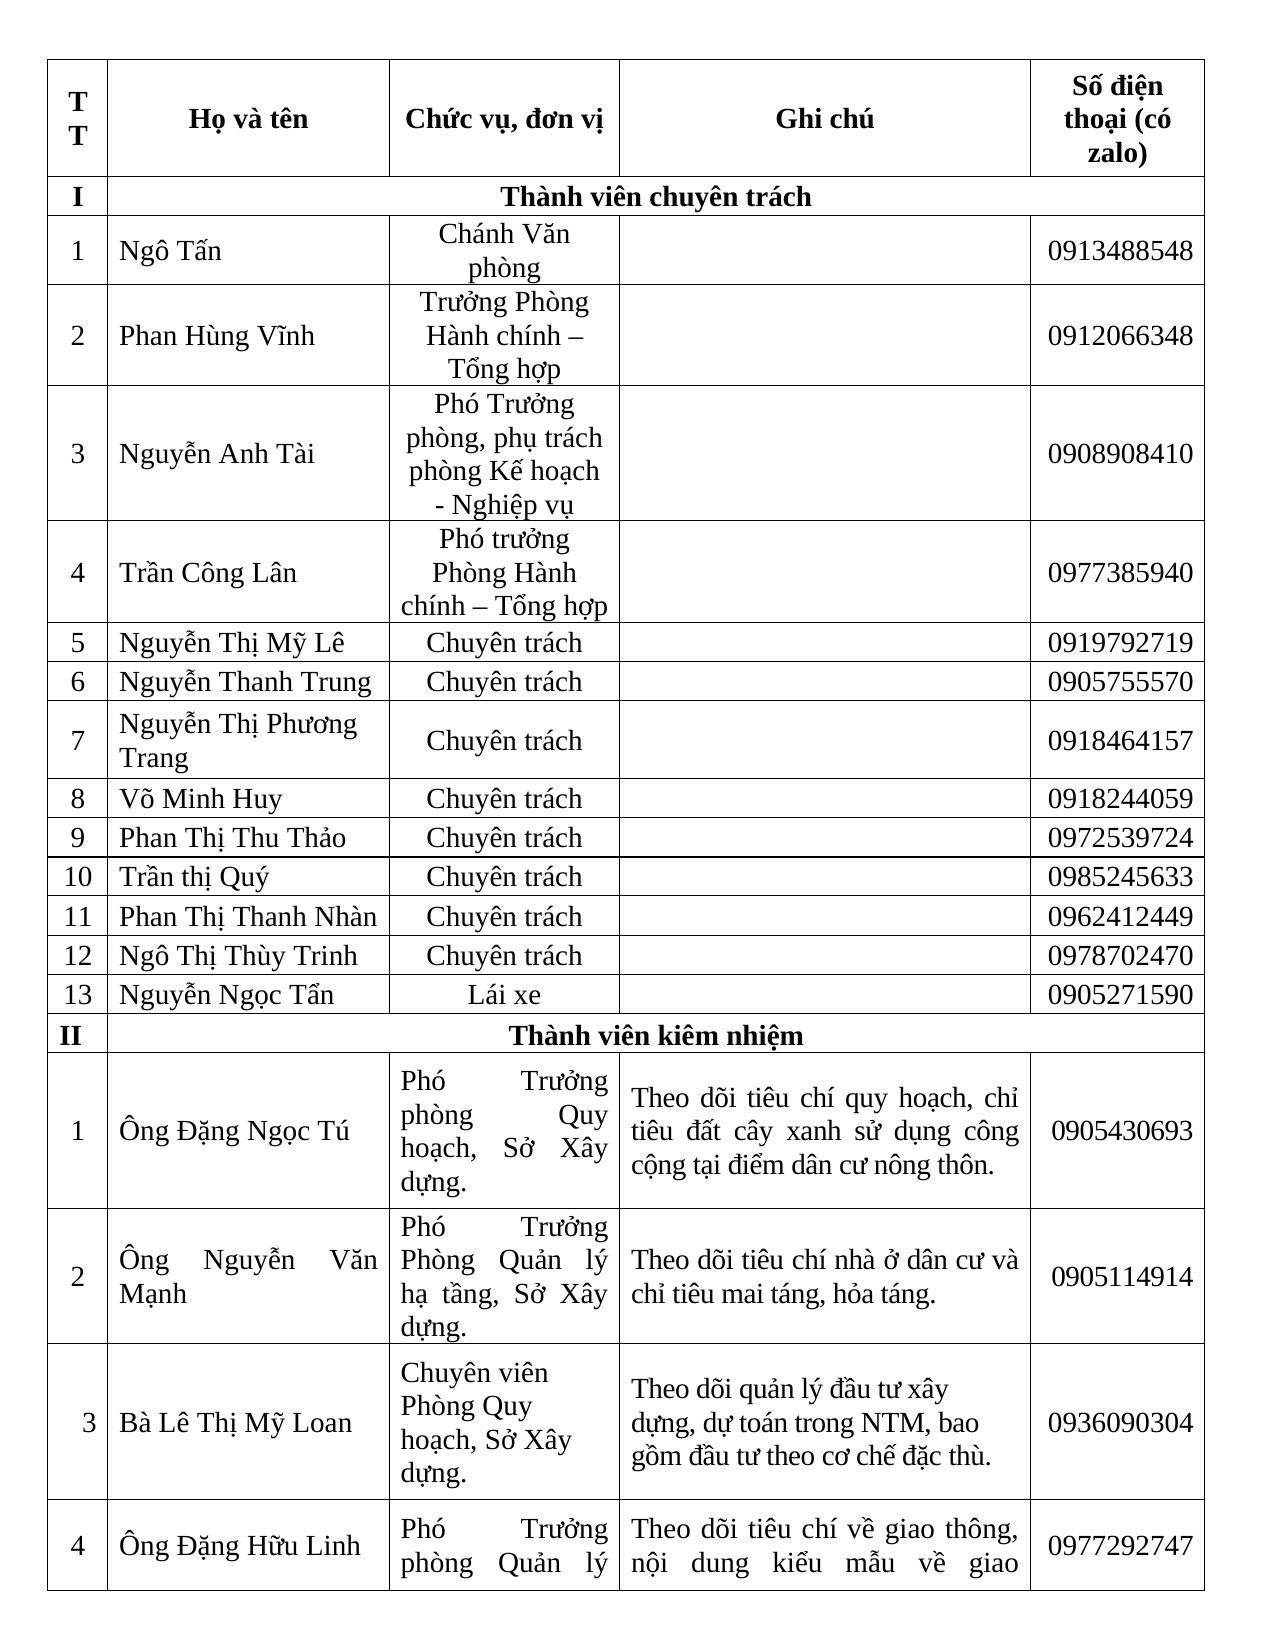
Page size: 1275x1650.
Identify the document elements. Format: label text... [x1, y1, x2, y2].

table_cell Chuyên trách [390, 858, 619, 895]
table_cell Nguyễn Thanh Trung [108, 662, 389, 700]
table_cell Trần thị Quý [108, 858, 389, 895]
table_cell Phan Thị Thanh Nhàn [108, 896, 389, 934]
table_cell 0905114914 [1031, 1209, 1204, 1343]
table_cell 10 [48, 858, 107, 895]
table_cell Thành viên kiêm nhiệm [108, 1014, 1204, 1052]
table_cell 0936090304 [1031, 1344, 1204, 1499]
table_cell Ngô Thị Thùy Trinh [108, 936, 389, 973]
table_cell Phó Trưởng phòng Quy hoạch, Sở Xây dựng. [390, 1053, 619, 1208]
table_cell 2 [48, 285, 107, 385]
table_cell Phó Trưởng Phòng Quản lý hạ tầng, Sở Xây dựng. [390, 1209, 619, 1343]
table_cell [620, 285, 1030, 385]
table_cell [620, 386, 1030, 520]
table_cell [620, 1500, 1030, 1590]
table_cell 0905755570 [1031, 662, 1204, 700]
table_header Họ và tên [108, 60, 389, 176]
table_cell 0918244059 [1031, 779, 1204, 817]
table_cell Chuyên trách [390, 936, 619, 973]
table_cell 12 [48, 936, 107, 973]
table_cell Ông Đặng Ngọc Tú [108, 1053, 389, 1208]
table_cell Nguyễn Thị Phương Trang [108, 701, 389, 778]
table_header TT [48, 60, 107, 176]
table_cell Ông Đặng Hữu Linh [108, 1500, 389, 1590]
table_cell 0977292747 [1031, 1500, 1204, 1590]
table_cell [390, 1500, 619, 1590]
table_cell Chuyên trách [390, 818, 619, 856]
table_cell [620, 896, 1030, 934]
table_cell Nguyễn Ngọc Tẩn [108, 975, 389, 1013]
table_cell [620, 701, 1030, 778]
table_cell 0972539724 [1031, 818, 1204, 856]
table_cell [620, 858, 1030, 895]
table_cell [620, 818, 1030, 856]
table_cell Phó Trưởng phòng, phụ trách phòng Kế hoạch - Nghiệp vụ [390, 386, 619, 520]
table_cell Chuyên trách [390, 623, 619, 661]
table_cell [620, 623, 1030, 661]
table_cell 3 [48, 1344, 107, 1499]
table_cell 1 [48, 1053, 107, 1208]
table_cell Chuyên trách [390, 896, 619, 934]
table_cell 0985245633 [1031, 858, 1204, 895]
table_cell 0919792719 [1031, 623, 1204, 661]
table_cell Thành viên chuyên trách [108, 177, 1204, 215]
table_cell [620, 779, 1030, 817]
table_cell Trưởng Phòng Hành chính – Tổng hợp [390, 285, 619, 385]
table_cell Bà Lê Thị Mỹ Loan [108, 1344, 389, 1499]
table_cell [620, 662, 1030, 700]
table_cell 0908908410 [1031, 386, 1204, 520]
table_cell II [48, 1014, 107, 1052]
table_cell 8 [48, 779, 107, 817]
table_cell [620, 521, 1030, 622]
table_cell Trần Công Lân [108, 521, 389, 622]
table_cell Chuyên trách [390, 662, 619, 700]
table_cell Ngô Tấn [108, 216, 389, 283]
table_cell 0913488548 [1031, 216, 1204, 283]
table_cell 0905271590 [1031, 975, 1204, 1013]
table_cell 1 [48, 216, 107, 283]
table_cell [620, 216, 1030, 283]
table_cell 0978702470 [1031, 936, 1204, 973]
table_header Ghi chú [620, 60, 1030, 176]
table_cell Theo dõi tiêu chí quy hoạch, chỉ tiêu đất cây xanh sử dụng công cộng tại điểm dân cư nông thôn. [620, 1053, 1030, 1208]
table_cell Chuyên trách [390, 701, 619, 778]
table_cell 13 [48, 975, 107, 1013]
table_cell 4 [48, 521, 107, 622]
table_cell 0905430693 [1031, 1053, 1204, 1208]
table_cell Theo dõi quản lý đầu tư xây dựng, dự toán trong NTM, bao gồm đầu tư theo cơ chế đặc thù. [620, 1344, 1030, 1499]
table_cell 6 [48, 662, 107, 700]
table_cell Theo dõi tiêu chí nhà ở dân cư và chỉ tiêu mai táng, hỏa táng. [620, 1209, 1030, 1343]
table_cell 0962412449 [1031, 896, 1204, 934]
table_cell 2 [48, 1209, 107, 1343]
table_cell Ông Nguyễn Văn Mạnh [108, 1209, 389, 1343]
table_cell [620, 936, 1030, 973]
table_cell Nguyễn Thị Mỹ Lê [108, 623, 389, 661]
table_cell 7 [48, 701, 107, 778]
table_cell 5 [48, 623, 107, 661]
table_cell 4 [48, 1500, 107, 1590]
table_cell Phan Hùng Vĩnh [108, 285, 389, 385]
table_cell Chuyên viên Phòng Quy hoạch, Sở Xây dựng. [390, 1344, 619, 1499]
table_cell [620, 975, 1030, 1013]
table_cell Võ Minh Huy [108, 779, 389, 817]
table_cell Chánh Văn phòng [390, 216, 619, 283]
table_cell Lái xe [390, 975, 619, 1013]
table_cell 9 [48, 818, 107, 856]
table_cell I [48, 177, 107, 215]
table_cell Chuyên trách [390, 779, 619, 817]
table_cell 0977385940 [1031, 521, 1204, 622]
table_header Số điện thoại (có zalo) [1031, 60, 1204, 176]
table_cell 11 [48, 896, 107, 934]
table_header Chức vụ, đơn vị [390, 60, 619, 176]
table_cell Phan Thị Thu Thảo [108, 818, 389, 856]
table_cell 0912066348 [1031, 285, 1204, 385]
table_cell Phó trưởng Phòng Hành chính – Tổng hợp [390, 521, 619, 622]
table_cell 3 [48, 386, 107, 520]
table_cell 0918464157 [1031, 701, 1204, 778]
table_cell Nguyễn Anh Tài [108, 386, 389, 520]
